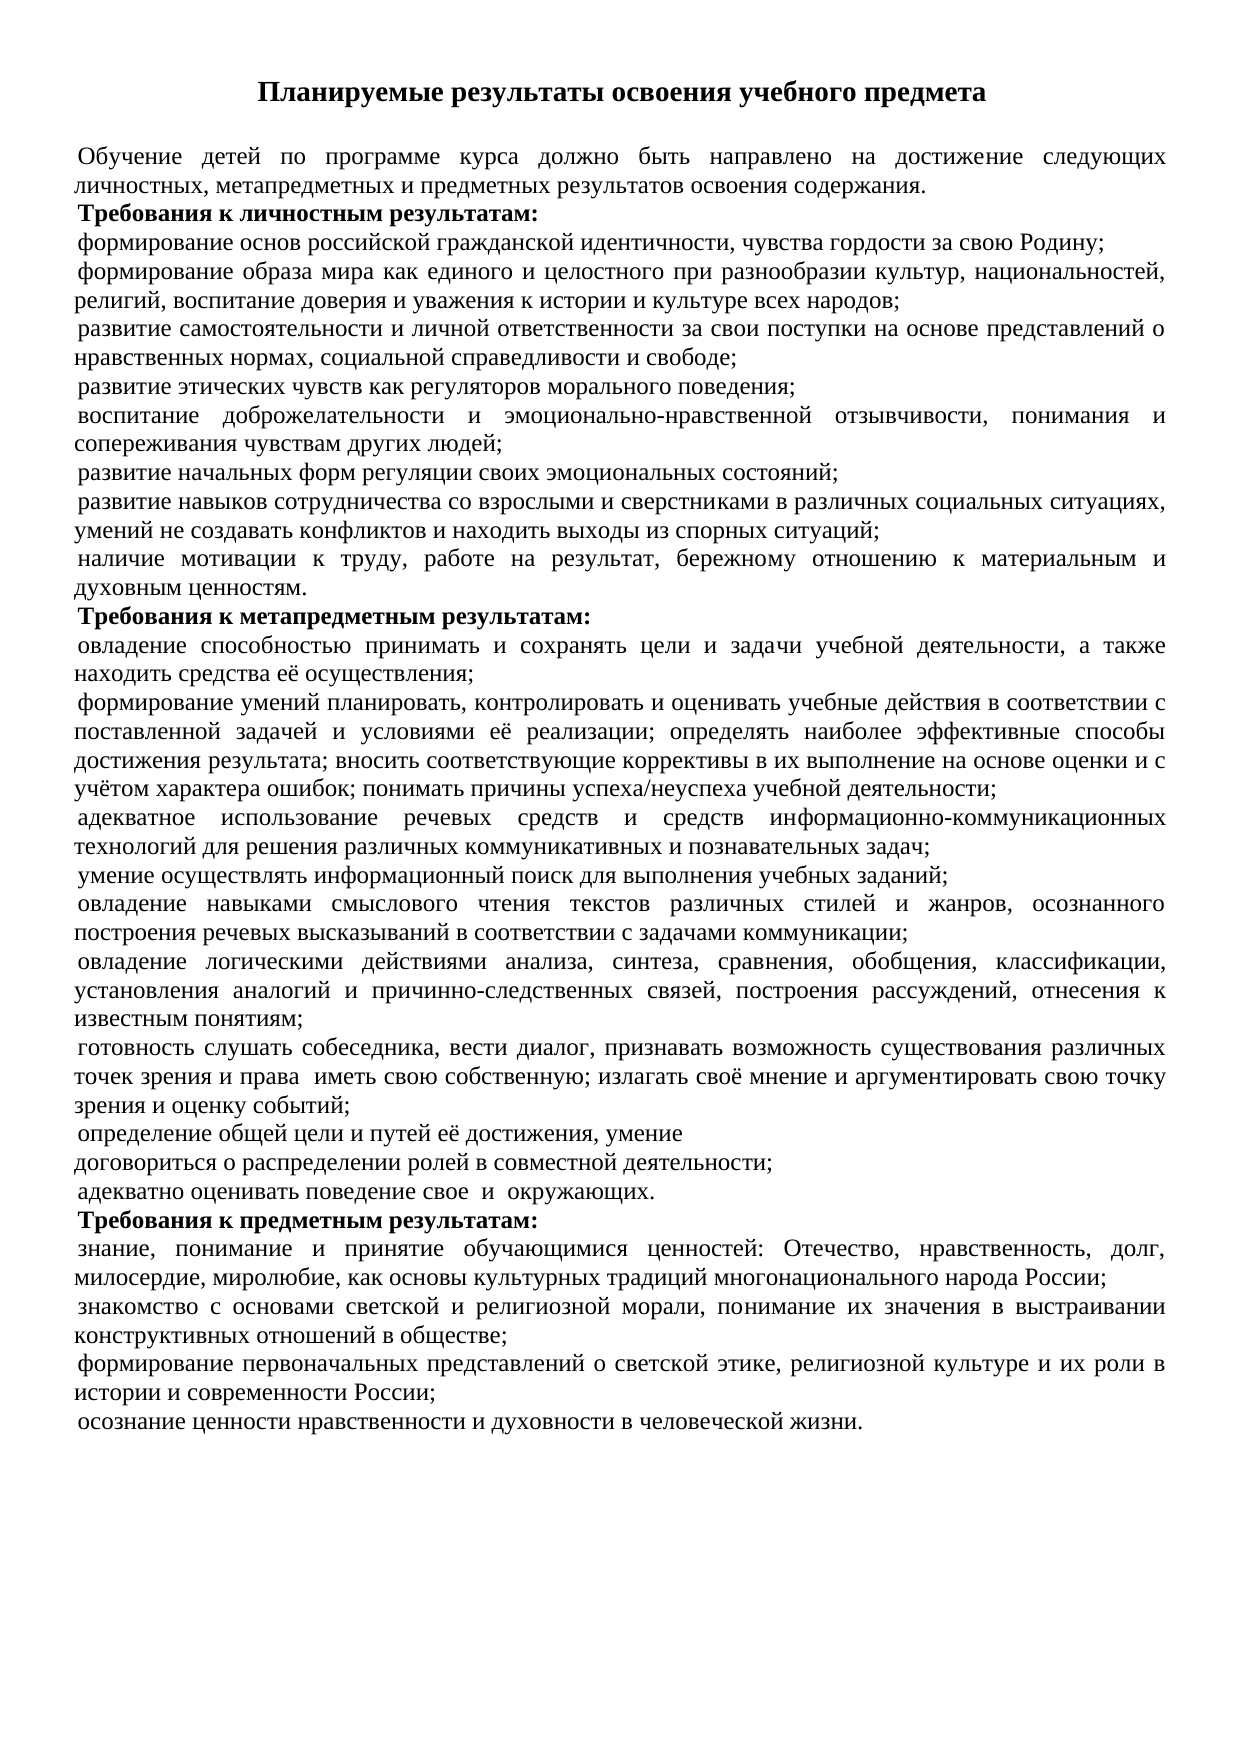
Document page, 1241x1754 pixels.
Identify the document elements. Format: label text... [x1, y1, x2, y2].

text формирование первоначальных представлений о светской этике, религиозной культуре и их роли в истории и современности России; [74, 1348, 1166, 1406]
text развитие начальных форм регуляции своих эмоциональных состояний; [74, 457, 1166, 486]
text готовность слушать собеседника, вести диалог, признавать возможность существования различных точек зрения и права иметь свою собственную; излагать своё мнение и аргументировать свою точку зрения и оценку событий; [74, 1032, 1166, 1118]
text Требования к личностным результатам: [74, 198, 1166, 227]
text знание, понимание и принятие обучающимися ценностей: Отечество, нравственность, долг, милосердие, миролюбие, как основы культурных традиций многонационального народа России; [74, 1233, 1166, 1291]
text Планируемые результаты освоения учебного предмета [74, 74, 1166, 107]
text воспитание доброжелательности и эмоционально-нравственной отзывчивости, понимания и сопереживания чувствам других людей; [74, 400, 1166, 457]
text Требования к предметным результатам: [74, 1205, 1166, 1233]
text формирование основ российской гражданской идентичности, чувства гордости за свою Родину; [74, 227, 1166, 256]
text наличие мотивации к труду, работе на результат, бережному отношению к материальным и духовным ценностям. [74, 543, 1166, 601]
text формирование образа мира как единого и целостного при разнообразии культур, национальностей, религий, воспитание доверия и уважения к истории и культуре всех народов; [74, 256, 1166, 313]
text овладение логическими действиями анализа, синтеза, сравнения, обобщения, классификации, установления аналогий и причинно-следственных связей, построения рассуждений, отнесения к известным понятиям; [74, 946, 1166, 1032]
text формирование умений планировать, контролировать и оценивать учебные действия в соответствии с поставленной задачей и условиями её реализации; определять наиболее эффективные способы достижения результата; вносить соответствующие коррективы в их выполнение на основе оценки и с учётом характера ошибок; понимать причины успеха/неуспеха учебной деятельности; [74, 687, 1166, 802]
text развитие самостоятельности и личной ответственности за свои поступки на основе представлений о нравственных нормах, социальной справедливости и свободе; [74, 313, 1166, 371]
text осознание ценности нравственности и духовности в человеческой жизни. [74, 1406, 1166, 1435]
text умение осуществлять информационный поиск для выполнения учебных заданий; [74, 860, 1166, 888]
text адекватно оценивать поведение свое и окружающих. [74, 1176, 1166, 1205]
text овладение способностью принимать и сохранять цели и задачи учебной деятельности, а также находить средства её осуществления; [74, 630, 1166, 687]
text адекватное использование речевых средств и средств информационно-коммуникационных технологий для решения различных коммуникативных и познавательных задач; [74, 802, 1166, 860]
text определение общей цели и путей её достижения, умение договориться о распределении ролей в совместной деятельности; [74, 1118, 1166, 1176]
text развитие навыков сотрудничества со взрослыми и сверстниками в различных социальных ситуациях, умений не создавать конфликтов и находить выходы из спорных ситуаций; [74, 486, 1166, 543]
text знакомство с основами светской и религиозной морали, понимание их значения в выстраивании конструктивных отношений в обществе; [74, 1291, 1166, 1348]
text овладение навыками смыслового чтения текстов различных стилей и жанров, осознанного построения речевых высказываний в соответствии с задачами коммуникации; [74, 888, 1166, 946]
text Обучение детей по программе курса должно быть направлено на достижение следующих личностных, метапредметных и предметных результатов освоения содержания. [74, 141, 1166, 198]
text развитие этических чувств как регуляторов морального поведения; [74, 371, 1166, 400]
text Требования к метапредметным результатам: [74, 601, 1166, 630]
